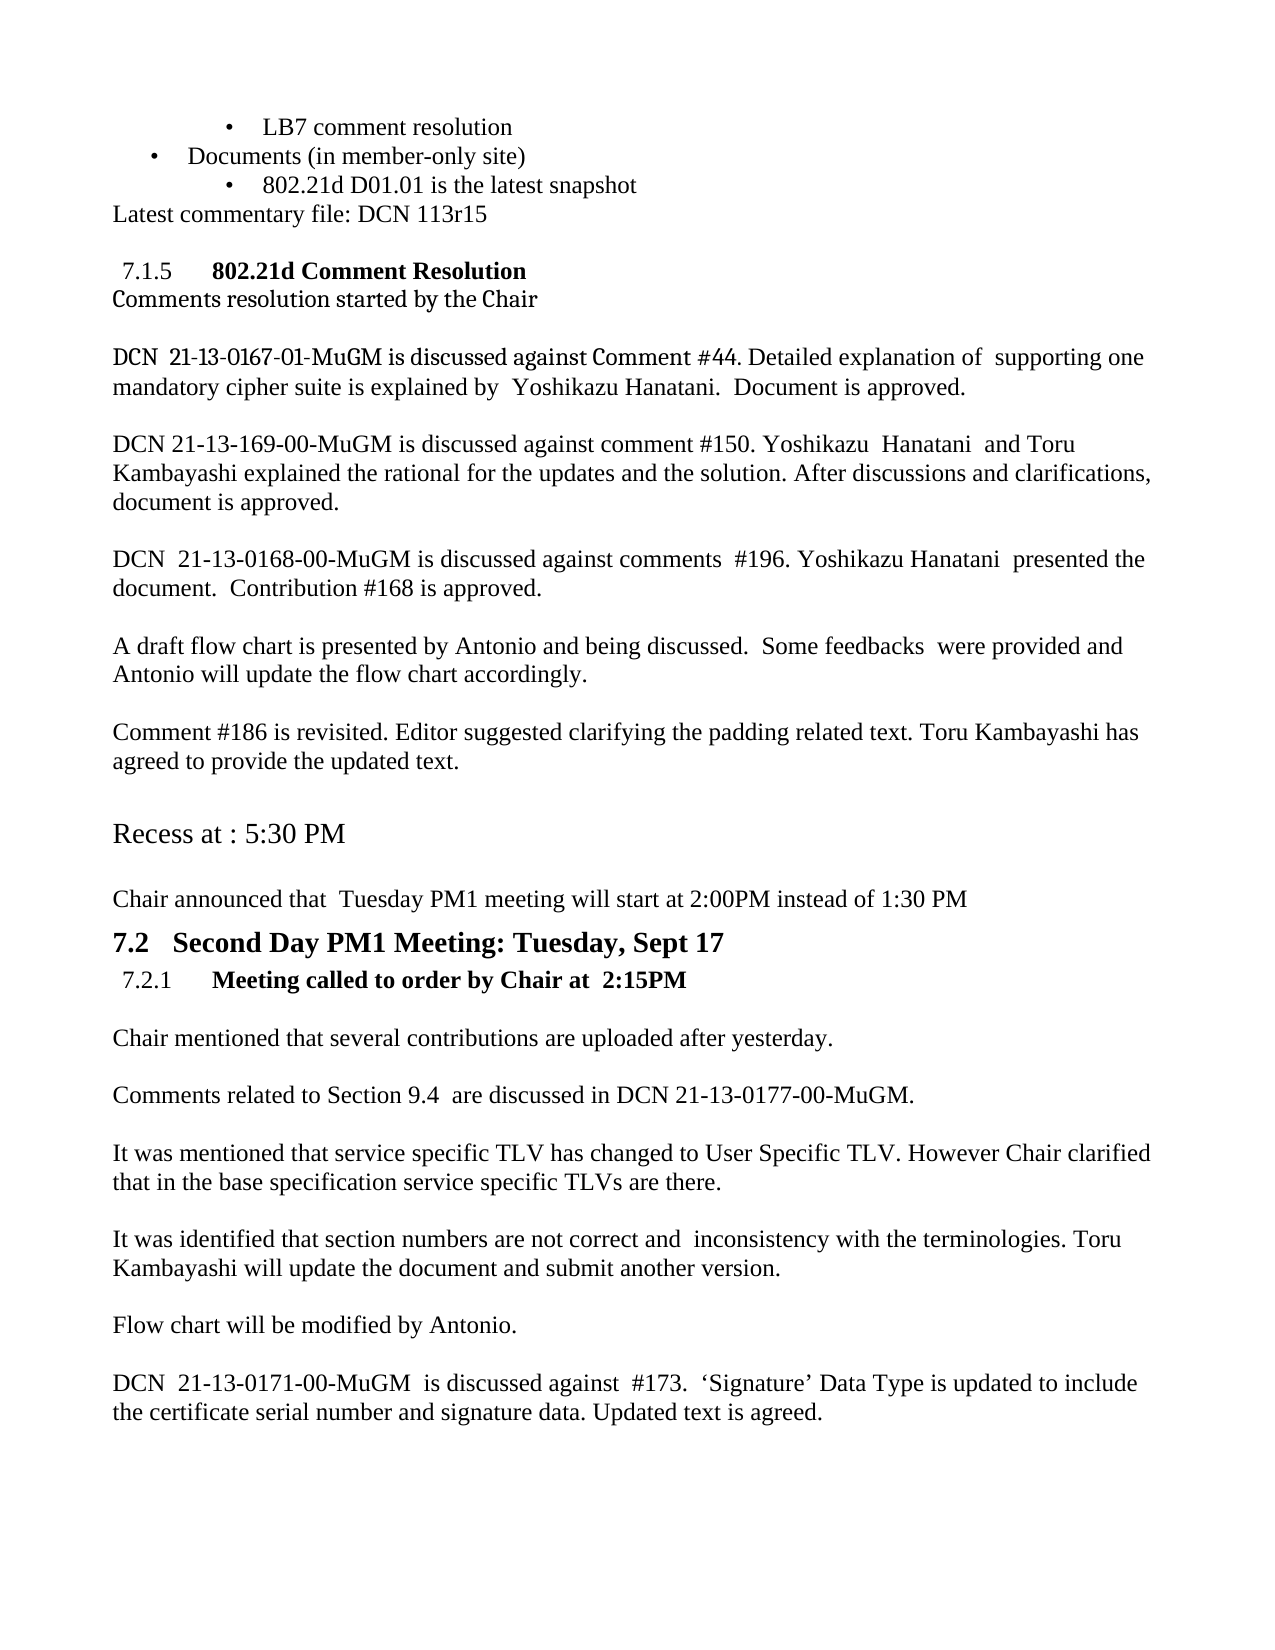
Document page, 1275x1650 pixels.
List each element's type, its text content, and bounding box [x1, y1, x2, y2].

subtitle 802.21d Comment Resolution [122, 256, 1162, 285]
text DCN 21-13-0167-01-MuGM is discussed against Comment #44. Detailed explanation of supporting one mandatory cipher suite is explained by Yoshikazu Hanatani. Document is approved. [112, 342, 1162, 401]
text Flow chart will be modified by Antonio. [112, 1310, 1162, 1339]
text Chair mentioned that several contributions are uploaded after yesterday. [112, 1023, 1162, 1052]
list Documents (in member-only site) [150, 141, 1162, 170]
text Latest commentary file: DCN 113r15 [112, 199, 1162, 227]
text Chair announced that Tuesday PM1 meeting will start at 2:00PM instead of 1:30 PM [112, 884, 1162, 913]
text DCN 21-13-0168-00-MuGM is discussed against comments #196. Yoshikazu Hanatani presented the document. Contribution #168 is approved. [112, 544, 1162, 602]
text Comments resolution started by the Chair [112, 285, 1162, 314]
subtitle Recess at : 5:30 PM [112, 816, 1162, 849]
text It was mentioned that service specific TLV has changed to User Specific TLV. However Chair clarified that in the base specification service specific TLVs are there. [112, 1138, 1162, 1195]
list 802.21d D01.01 is the latest snapshot [225, 170, 1162, 199]
text DCN 21-13-169-00-MuGM is discussed against comment #150. Yoshikazu Hanatani and Toru Kambayashi explained the rational for the updates and the solution. After discussions and clarifications, document is approved. [112, 429, 1162, 516]
subtitle Second Day PM1 Meeting: Tuesday, Sept 17 [112, 926, 1162, 959]
text It was identified that section numbers are not correct and inconsistency with the terminologies. Toru Kambayashi will update the document and submit another version. [112, 1224, 1162, 1282]
text Comment #186 is revisited. Editor suggested clarifying the padding related text. Toru Kambayashi has agreed to provide the updated text. [112, 717, 1162, 774]
list LB7 comment resolution [225, 112, 1162, 141]
subtitle Meeting called to order by Chair at 2:15PM [122, 965, 1162, 994]
text A draft flow chart is presented by Antonio and being discussed. Some feedbacks were provided and Antonio will update the flow chart accordingly. [112, 631, 1162, 688]
text Comments related to Section 9.4 are discussed in DCN 21-13-0177-00-MuGM. [112, 1080, 1162, 1109]
text DCN 21-13-0171-00-MuGM is discussed against #173. ‘Signature’ Data Type is updated to include the certificate serial number and signature data. Updated text is agreed. [112, 1368, 1162, 1425]
